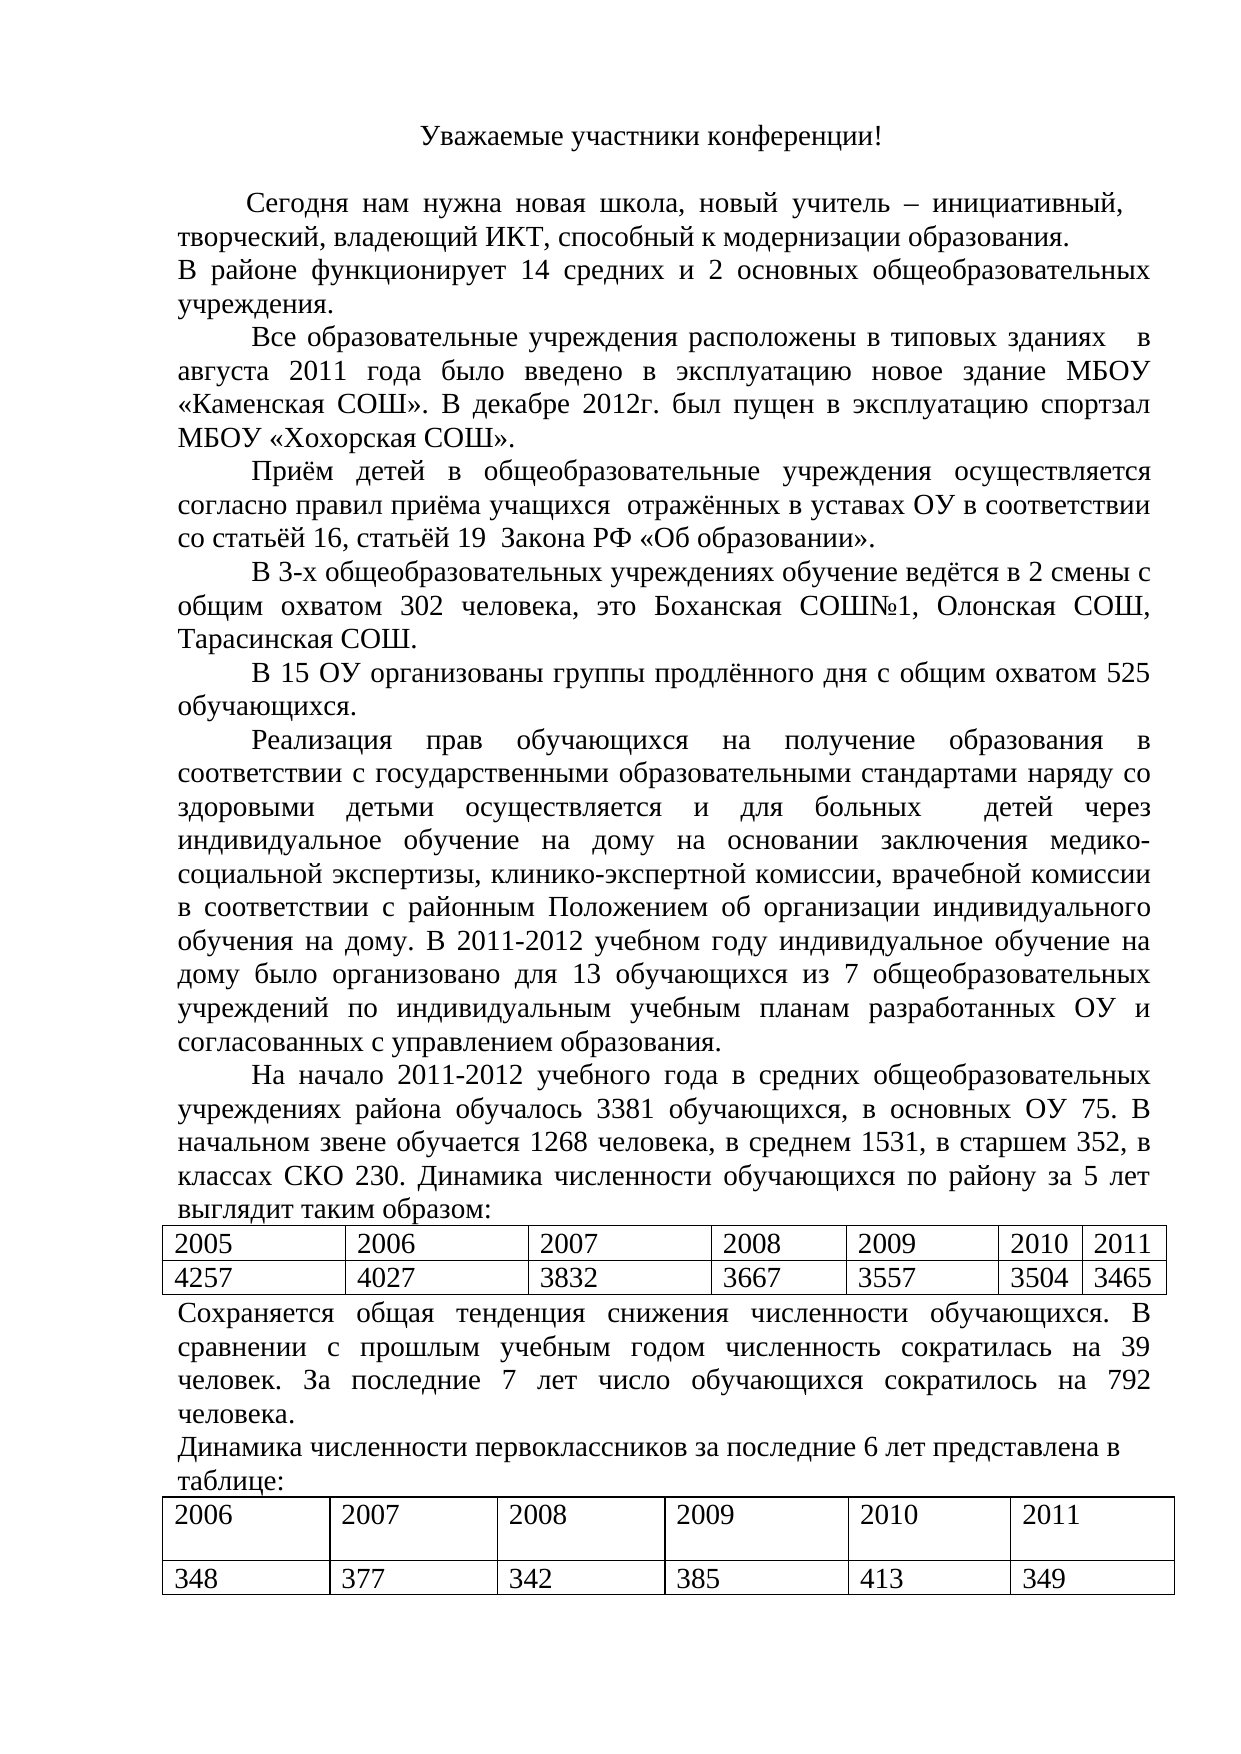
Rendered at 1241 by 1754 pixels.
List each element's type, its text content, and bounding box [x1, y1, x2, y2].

table_header 2011 [1083, 1226, 1166, 1259]
text Все образовательные учреждения расположены в типовых зданиях в августа 2011 года было введено в эксплуатацию новое здание МБОУ «Каменская СОШ». В декабре 2012г. был пущен в эксплуатацию спортзал МБОУ «Хохорская СОШ». [177, 319, 1152, 453]
text Приём детей в общеобразовательные учреждения осуществляется согласно правил приёма учащихся отражённых в уставах ОУ в соответствии со статьёй 16, статьёй 19 Закона РФ «Об образовании». [177, 453, 1152, 554]
table_cell 348 [163, 1561, 329, 1594]
table_cell 413 [849, 1561, 1010, 1594]
text Сохраняется общая тенденция снижения численности обучающихся. В сравнении с прошлым учебным годом численность сократилась на 39 человек. За последние 7 лет число обучающихся сократилось на 792 человека. [177, 1295, 1152, 1429]
table_cell 385 [666, 1561, 848, 1594]
text В 15 ОУ организованы группы продлённого дня с общим охватом 525 обучающихся. [177, 655, 1152, 722]
table_cell 3667 [712, 1261, 846, 1294]
text Уважаемые участники конференции! [177, 118, 1125, 152]
table_header 2009 [847, 1226, 998, 1259]
table_header 2006 [163, 1498, 329, 1560]
table_header 2008 [712, 1226, 846, 1259]
table_header 2010 [849, 1498, 1010, 1560]
table_cell 342 [498, 1561, 664, 1594]
table_cell 3557 [847, 1261, 998, 1294]
table_cell 377 [331, 1561, 497, 1594]
table_cell 349 [1011, 1561, 1174, 1594]
table_cell 4257 [163, 1261, 345, 1294]
table_header 2006 [346, 1226, 528, 1259]
table_cell 4027 [346, 1261, 528, 1294]
text Динамика численности первоклассников за последние 6 лет представлена в таблице: [177, 1429, 1152, 1496]
table_header 2005 [163, 1226, 345, 1259]
text Реализация прав обучающихся на получение образования в соответствии с государственными образовательными стандартами наряду со здоровыми детьми осуществляется и для больных детей через индивидуальное обучение на дому на основании заключения медико-социальной экспертизы, клинико-экспертной комиссии, врачебной комиссии в соответствии с районным Положением об организации индивидуального обучения на дому. В 2011-2012 учебном году индивидуальное обучение на дому было организовано для 13 обучающихся из 7 общеобразовательных учреждений по индивидуальным учебным планам разработанных ОУ и согласованных с управлением образования. [177, 722, 1152, 1057]
table_cell 3832 [529, 1261, 711, 1294]
table_header 2007 [331, 1498, 497, 1560]
table_cell 3504 [999, 1261, 1082, 1294]
table_header 2010 [999, 1226, 1082, 1259]
text В районе функционирует 14 средних и 2 основных общеобразовательных учреждения. [177, 252, 1152, 319]
table_header 2011 [1011, 1498, 1174, 1560]
table_header 2007 [529, 1226, 711, 1259]
table_header 2008 [498, 1498, 664, 1560]
text На начало 2011-2012 учебного года в средних общеобразовательных учреждениях района обучалось 3381 обучающихся, в основных ОУ 75. В начальном звене обучается 1268 человека, в среднем 1531, в старшем 352, в классах СКО 230. Динамика численности обучающихся по району за 5 лет выглядит таким образом: [177, 1057, 1152, 1225]
table_header 2009 [666, 1498, 848, 1560]
text В 3-х общеобразовательных учреждениях обучение ведётся в 2 смены с общим охватом 302 человека, это Боханская СОШ№1, Олонская СОШ, Тарасинская СОШ. [177, 554, 1152, 655]
table_cell 3465 [1083, 1261, 1166, 1294]
text Сегодня нам нужна новая школа, новый учитель – инициативный, творческий, владеющий ИКТ, способный к модернизации образования. [177, 185, 1125, 252]
